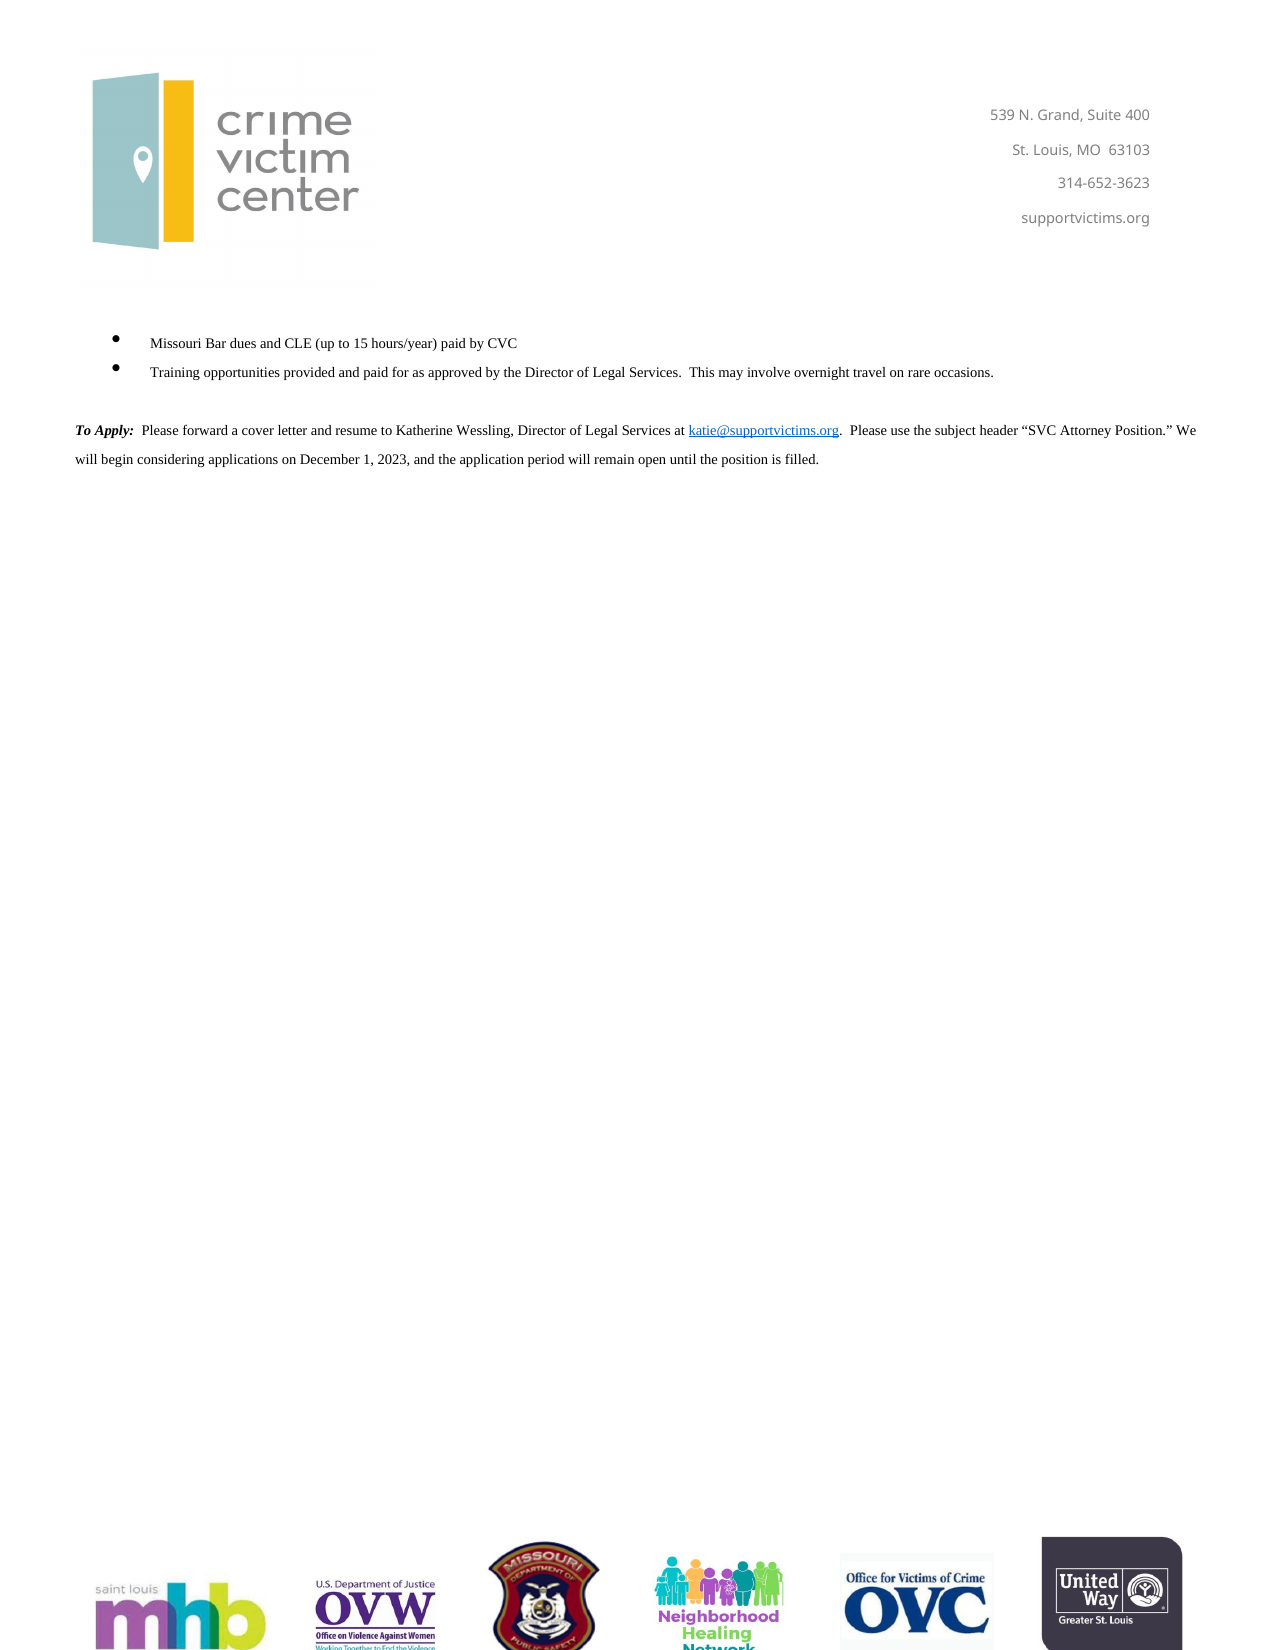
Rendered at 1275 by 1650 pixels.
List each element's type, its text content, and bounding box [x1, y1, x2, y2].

picture [74, 45, 376, 295]
text To Apply: Please forward a cover letter and resume to Katherine Wessling, Director of Legal Services at katie@supportvictims.org. Please use the subject header “SVC Attorney Position.” We will begin considering applications on December 1, 2023, and the application period will remain open until the position is filled. [75, 410, 1200, 467]
picture [75, 1512, 1200, 1650]
list Training opportunities provided and paid for as approved by the Director of Legal Services. This may involve overnight travel on rare occasions. [112, 352, 1200, 381]
list Missouri Bar dues and CLE (up to 15 hours/year) paid by CVC [112, 323, 1200, 352]
